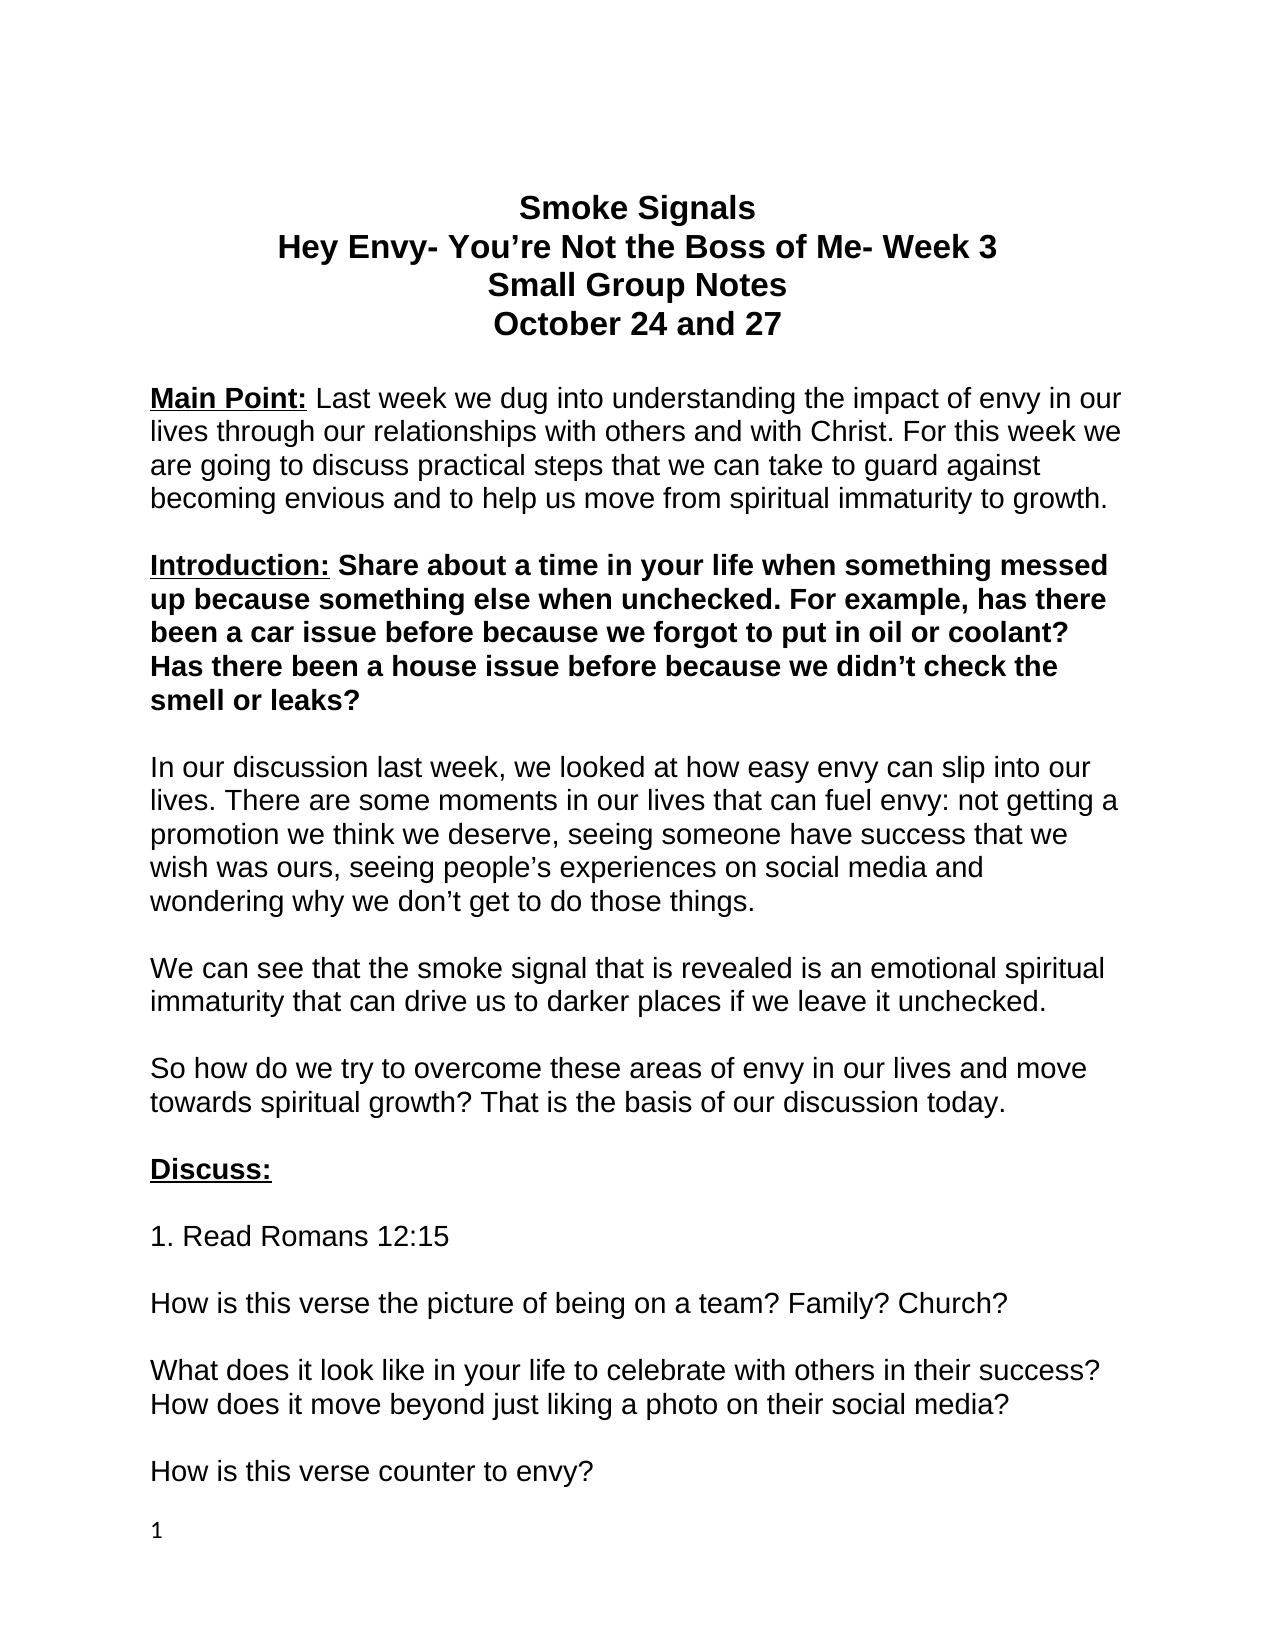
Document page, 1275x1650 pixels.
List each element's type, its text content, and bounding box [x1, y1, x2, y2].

text Introduction: Share about a time in your life when something messed up because something else when unchecked. For example, has there been a car issue before because we forgot to put in oil or coolant? Has there been a house issue before because we didn’t check the smell or leaks? [150, 548, 1125, 716]
text Small Group Notes [150, 265, 1125, 304]
text What does it look like in your life to celebrate with others in their success? How does it move beyond just liking a photo on their social media? [150, 1353, 1125, 1420]
text We can see that the smoke signal that is revealed is an emotional spiritual immaturity that can drive us to darker places if we leave it unchecked. [150, 951, 1125, 1018]
text October 24 and 27 [150, 304, 1125, 342]
text So how do we try to overcome these areas of envy in our lives and move towards spiritual growth? That is the basis of our discussion today. [150, 1051, 1125, 1118]
text Hey Envy- You’re Not the Boss of Me- Week 3 [150, 227, 1125, 265]
text How is this verse counter to envy? [150, 1454, 1125, 1487]
text 1. Read Romans 12:15 [150, 1219, 1125, 1253]
text Smoke Signals [150, 188, 1125, 227]
text In our discussion last week, we looked at how easy envy can slip into our lives. There are some moments in our lives that can fuel envy: not getting a promotion we think we deserve, seeing someone have success that we wish was ours, seeing people’s experiences on social media and wondering why we don’t get to do those things. [150, 749, 1125, 917]
text Discuss: [150, 1152, 1125, 1186]
text Main Point: Last week we dug into understanding the impact of envy in our lives through our relationships with others and with Christ. For this week we are going to discuss practical steps that we can take to guard against becoming envious and to help us move from spiritual immaturity to growth. [150, 381, 1125, 515]
text How is this verse the picture of being on a team? Family? Church? [150, 1286, 1125, 1320]
